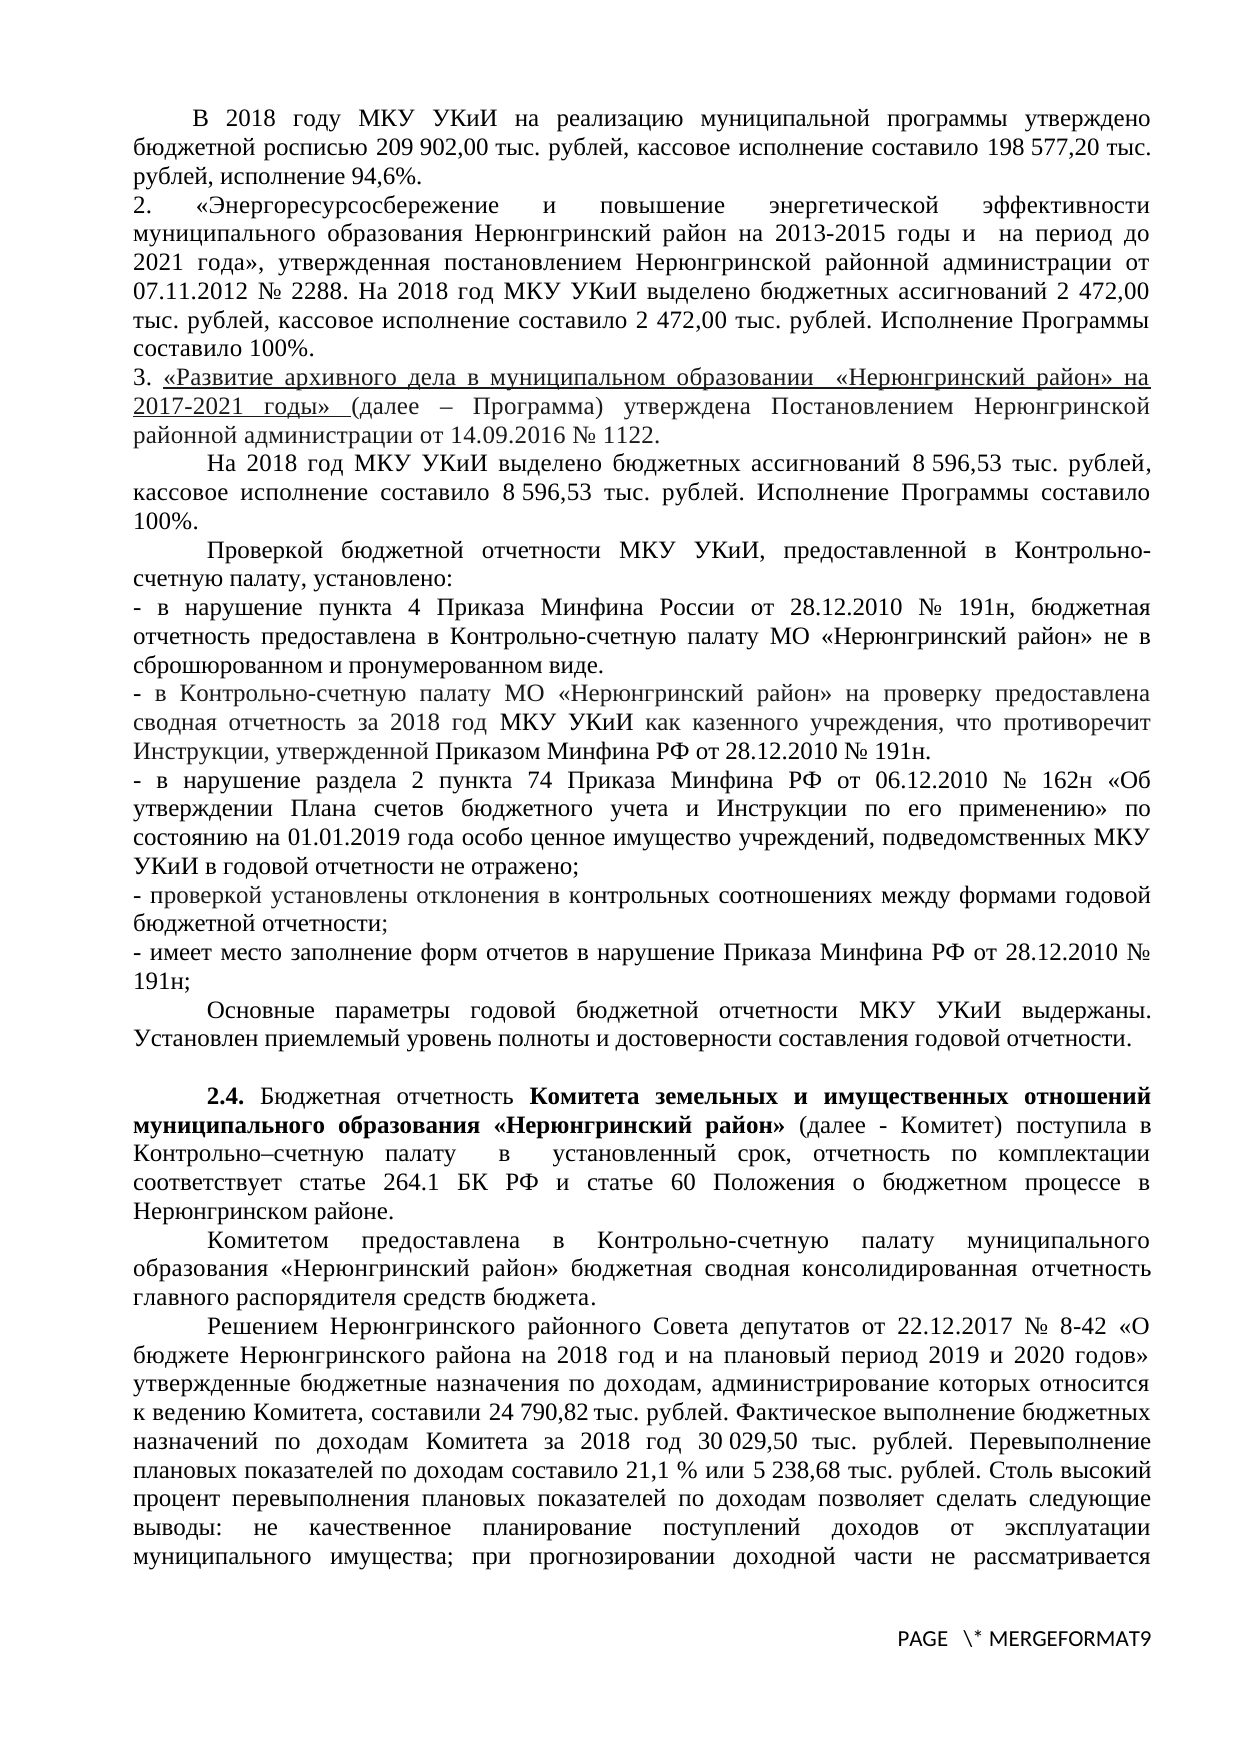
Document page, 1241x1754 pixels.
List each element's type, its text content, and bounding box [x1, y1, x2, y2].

text 2.4. Бюджетная отчетность Комитета земельных и имущественных отношений муниципального образования «Нерюнгринский район» (далее - Комитет) поступила в Контрольно–счетную палату в установленный срок, отчетность по комплектации соответствует статье 264.1 БК РФ и статье 60 Положения о бюджетном процессе в Нерюнгринском районе. [133, 1081, 1152, 1225]
text - в Контрольно-счетную палату МО «Нерюнгринский район» на проверку предоставлена сводная отчетность за 2018 год МКУ УКиИ как казенного учреждения, что противоречит Инструкции, утвержденной Приказом Минфина РФ от 28.12.2010 № 191н. [133, 678, 1152, 765]
text Проверкой бюджетной отчетности МКУ УКиИ, предоставленной в Контрольно-счетную палату, установлено: [133, 535, 1152, 592]
text - проверкой установлены отклонения в контрольных соотношениях между формами годовой бюджетной отчетности; [133, 880, 1152, 937]
text - имеет место заполнение форм отчетов в нарушение Приказа Минфина РФ от 28.12.2010 № 191н; [133, 937, 1152, 995]
text Основные параметры годовой бюджетной отчетности МКУ УКиИ выдержаны. Установлен приемлемый уровень полноты и достоверности составления годовой отчетности. [133, 995, 1152, 1052]
text Комитетом предоставлена в Контрольно-счетную палату муниципального образования «Нерюнгринский район» бюджетная сводная консолидированная отчетность главного распорядителя средств бюджета. [133, 1225, 1152, 1311]
text На 2018 год МКУ УКиИ выделено бюджетных ассигнований 8 596,53 тыс. рублей, кассовое исполнение составило 8 596,53 тыс. рублей. Исполнение Программы составило 100%. [133, 448, 1152, 535]
text 2. «Энергоресурсосбережение и повышение энергетической эффективности муниципального образования Нерюнгринский район на 2013-2015 годы и на период до 2021 года», утвержденная постановлением Нерюнгринской районной администрации от 07.11.2012 № 2288. На 2018 год МКУ УКиИ выделено бюджетных ассигнований 2 472,00 тыс. рублей, кассовое исполнение составило 2 472,00 тыс. рублей. Исполнение Программы составило 100%. [133, 190, 1152, 362]
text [133, 1311, 1152, 1570]
text В 2018 году МКУ УКиИ на реализацию муниципальной программы утверждено бюджетной росписью 209 902,00 тыс. рублей, кассовое исполнение составило 198 577,20 тыс. рублей, исполнение 94,6%. [133, 103, 1152, 190]
text 3. «Развитие архивного дела в муниципальном образовании «Нерюнгринский район» на 2017-2021 годы» (далее – Программа) утверждена Постановлением Нерюнгринской районной администрации от 14.09.2016 № 1122. [133, 362, 1152, 448]
text - в нарушение пункта 4 Приказа Минфина России от 28.12.2010 № 191н, бюджетная отчетность предоставлена в Контрольно-счетную палату МО «Нерюнгринский район» не в сброшюрованном и пронумерованном виде. [133, 592, 1152, 678]
text - в нарушение раздела 2 пункта 74 Приказа Минфина РФ от 06.12.2010 № 162н «Об утверждении Плана счетов бюджетного учета и Инструкции по его применению» по состоянию на 01.01.2019 года особо ценное имущество учреждений, подведомственных МКУ УКиИ в годовой отчетности не отражено; [133, 765, 1152, 880]
